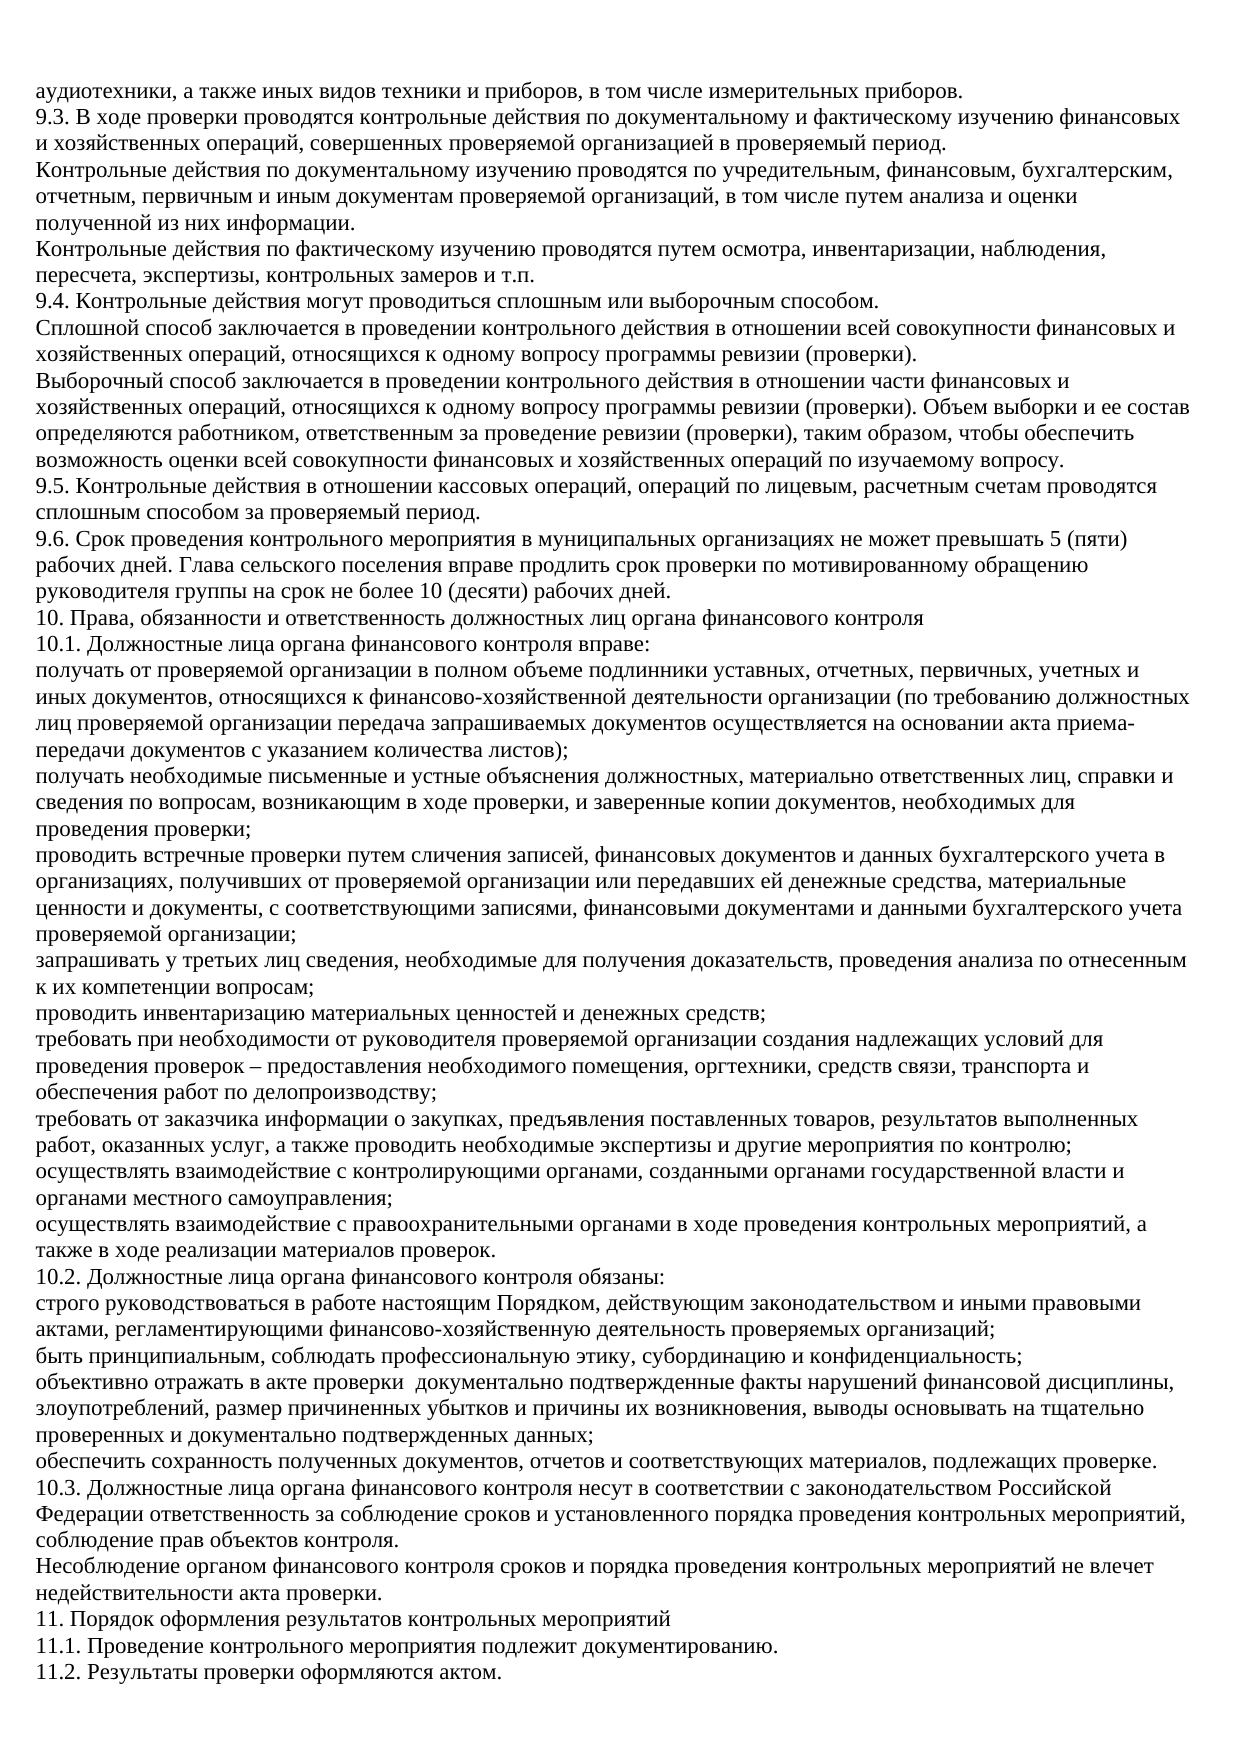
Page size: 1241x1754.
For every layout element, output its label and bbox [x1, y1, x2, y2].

list [35, 77, 1193, 1684]
